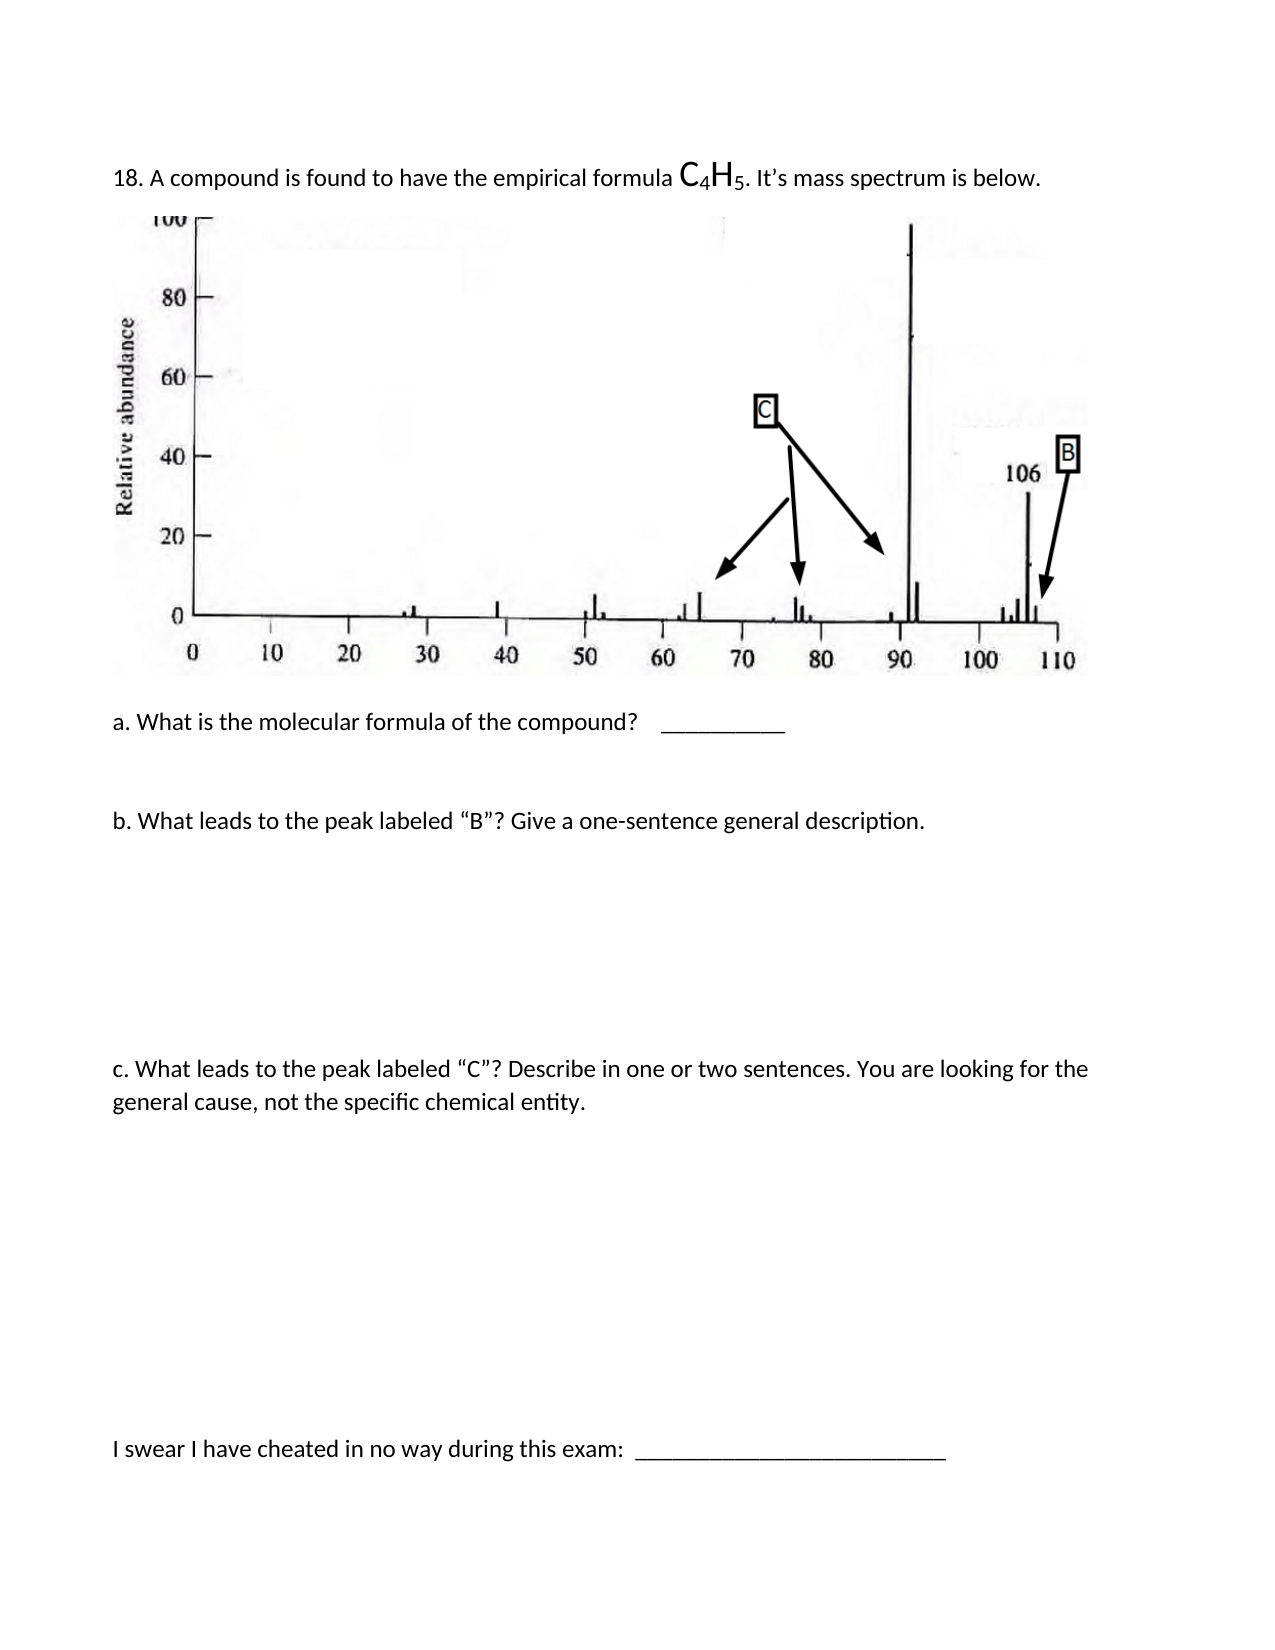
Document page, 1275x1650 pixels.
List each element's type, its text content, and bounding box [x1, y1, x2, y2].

text a. What is the molecular formula of the compound? __________ [112, 706, 1162, 736]
picture [112, 216, 1088, 687]
text 18. A compound is found to have the empirical formula C4H5. It’s mass spectrum is below. [112, 150, 1162, 196]
text I swear I have cheated in no way during this exam: _________________________ [112, 1433, 1162, 1463]
text b. What leads to the peak labeled “B”? Give a one-sentence general description. [112, 805, 1162, 835]
text c. What leads to the peak labeled “C”? Describe in one or two sentences. You are looking for the general cause, not the specific chemical entity. [112, 1053, 1162, 1116]
